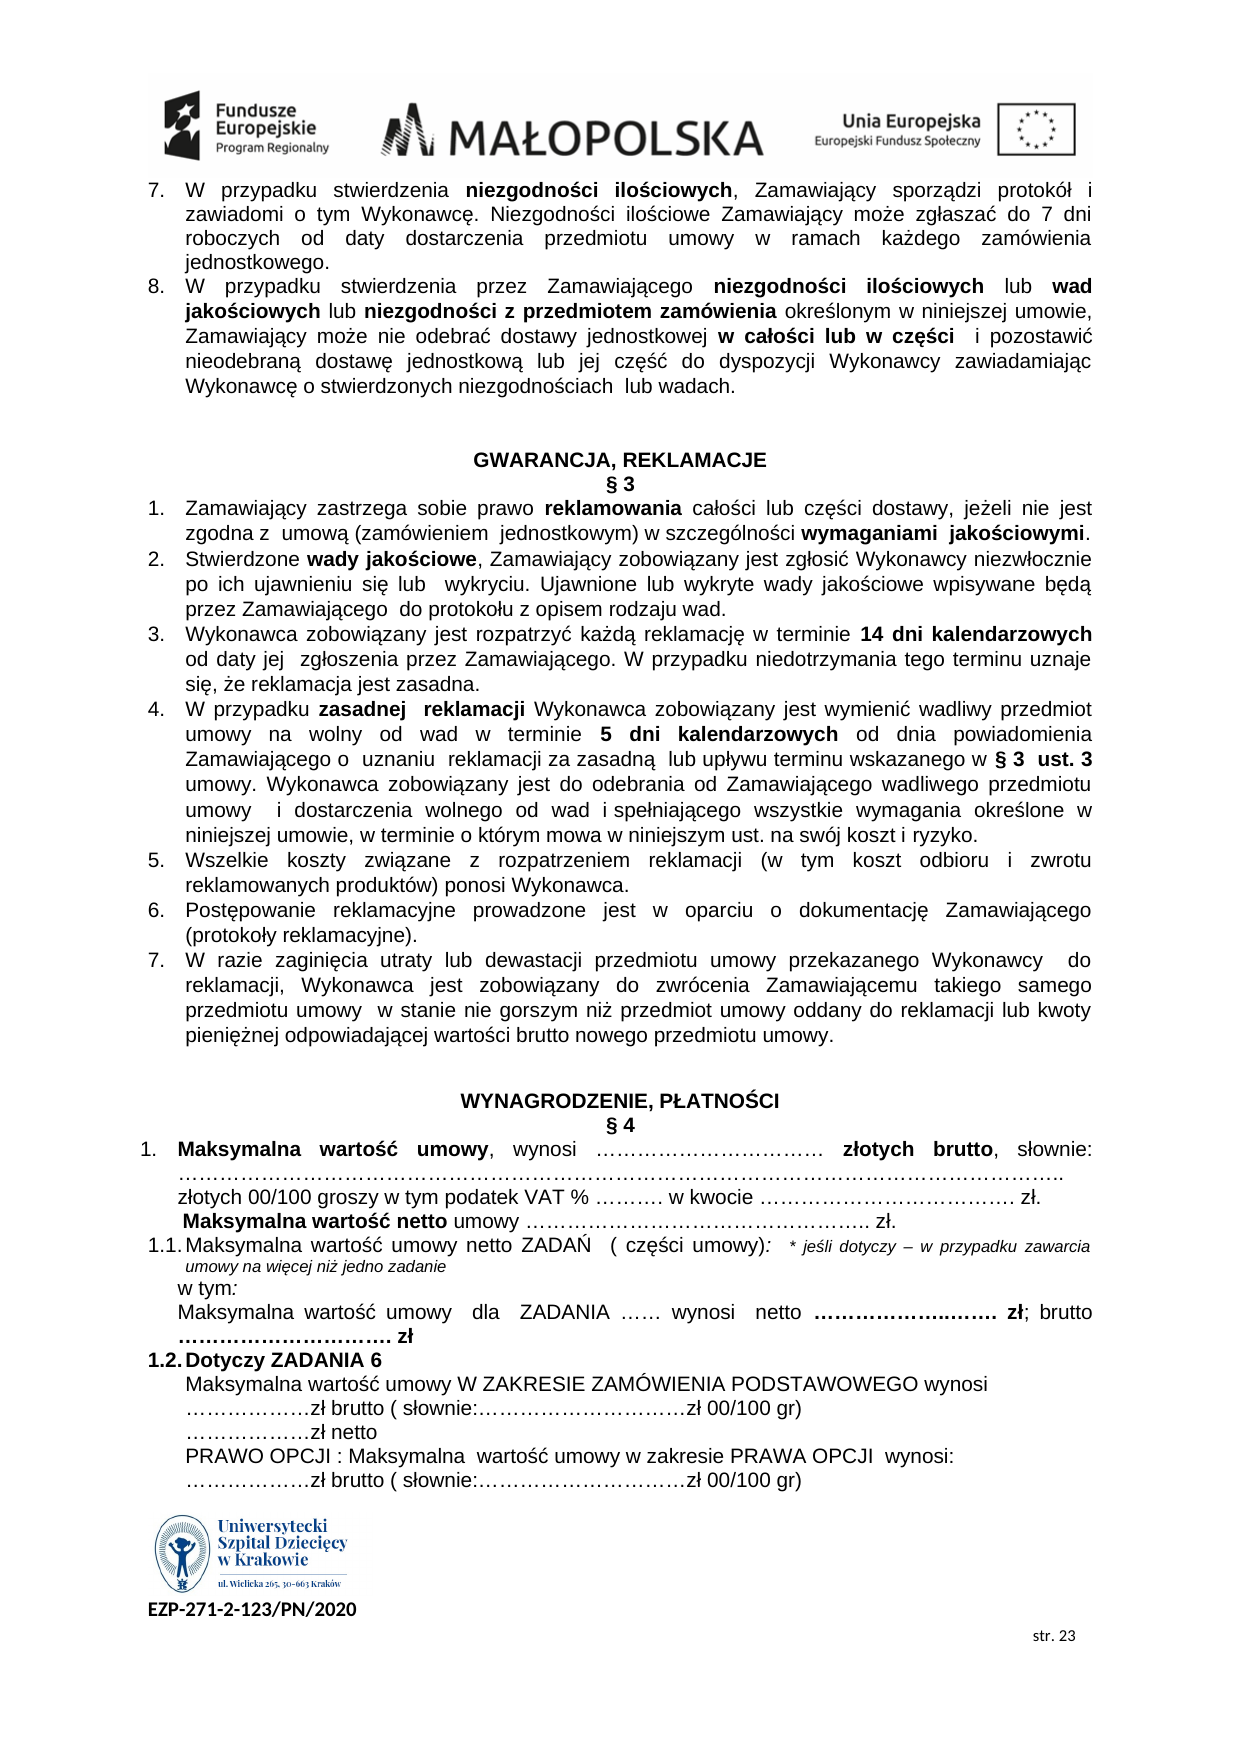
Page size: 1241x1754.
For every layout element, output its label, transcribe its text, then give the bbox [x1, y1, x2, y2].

list W przypadku stwierdzenia przez Zamawiającego niezgodności ilościowych lub wad jakościowych lub niezgodności z przedmiotem zamówienia określonym w niniejszej umowie, Zamawiający może nie odebrać dostawy jednostkowej w całości lub w części i pozostawić nieodebraną dostawę jednostkową lub jej część do dyspozycji Wykonawcy zawiadamiając Wykonawcę o stwierdzonych niezgodnościach lub wadach. [148, 274, 1093, 398]
list Maksymalna wartość umowy dla ZADANIA …… wynosi netto ………………..……. zł; brutto …………………………. zł [177, 1300, 1093, 1348]
list Stwierdzone wady jakościowe, Zamawiający zobowiązany jest zgłosić Wykonawcy niezwłocznie po ich ujawnieniu się lub wykryciu. Ujawnione lub wykryte wady jakościowe wpisywane będą przez Zamawiającego do protokołu z opisem rodzaju wad. [148, 546, 1093, 621]
list Maksymalna wartość umowy netto ZADAŃ ( części umowy): * jeśli dotyczy – w przypadku zawarcia umowy na więcej niż jedno zadanie [148, 1233, 1093, 1276]
text § 3 [148, 472, 1093, 496]
list PRAWO OPCJI : Maksymalna wartość umowy w zakresie PRAWA OPCJI wynosi: [185, 1444, 1093, 1468]
text GWARANCJA, REKLAMACJE [148, 448, 1093, 472]
list Postępowanie reklamacyjne prowadzone jest w oparciu o dokumentację Zamawiającego (protokoły reklamacyjne). [148, 898, 1093, 947]
list Maksymalna wartość umowy W ZAKRESIE ZAMÓWIENIA PODSTAWOWEGO wynosi [185, 1372, 1093, 1396]
list ………………zł brutto ( słownie:…………………………zł 00/100 gr) [185, 1468, 1093, 1492]
picture [147, 1512, 373, 1596]
list Dotyczy ZADANIA 6 [148, 1348, 1093, 1372]
list Wszelkie koszty związane z rozpatrzeniem reklamacji (w tym koszt odbioru i zwrotu reklamowanych produktów) ponosi Wykonawca. [148, 848, 1093, 897]
text § 4 [148, 1113, 1093, 1137]
list Wykonawca zobowiązany jest rozpatrzyć każdą reklamację w terminie 14 dni kalendarzowych od daty jej zgłoszenia przez Zamawiającego. W przypadku niedotrzymania tego terminu uznaje się, że reklamacja jest zasadna. [148, 622, 1093, 696]
list ………………zł netto [185, 1420, 1093, 1444]
picture [147, 73, 1093, 178]
text WYNAGRODZENIE, PŁATNOŚCI [148, 1089, 1093, 1113]
list W razie zaginięcia utraty lub dewastacji przedmiotu umowy przekazanego Wykonawcy do reklamacji, Wykonawca jest zobowiązany do zwrócenia Zamawiającemu takiego samego przedmiotu umowy w stanie nie gorszym niż przedmiot umowy oddany do reklamacji lub kwoty pieniężnej odpowiadającej wartości brutto nowego przedmiotu umowy. [148, 948, 1093, 1047]
list Maksymalna wartość umowy, wynosi …………………………… złotych brutto, słownie: ……………………………………………………………………………………………………………….. złotych 00/100 groszy w tym podatek VAT % ………. w kwocie ………………………………. zł. [140, 1137, 1093, 1209]
text w tym: [177, 1276, 1093, 1300]
list Zamawiający zastrzega sobie prawo reklamowania całości lub części dostawy, jeżeli nie jest zgodna z umową (zamówieniem jednostkowym) w szczególności wymaganiami jakościowymi. [148, 496, 1093, 545]
list W przypadku stwierdzenia niezgodności ilościowych, Zamawiający sporządzi protokół i zawiadomi o tym Wykonawcę. Niezgodności ilościowe Zamawiający może zgłaszać do 7 dni roboczych od daty dostarczenia przedmiotu umowy w ramach każdego zamówienia jednostkowego. [148, 178, 1093, 274]
list W przypadku zasadnej reklamacji Wykonawca zobowiązany jest wymienić wadliwy przedmiot umowy na wolny od wad w terminie 5 dni kalendarzowych od dnia powiadomienia Zamawiającego o uznaniu reklamacji za zasadną lub upływu terminu wskazanego w § 3 ust. 3 umowy. Wykonawca zobowiązany jest do odebrania od Zamawiającego wadliwego przedmiotu umowy i dostarczenia wolnego od wad i spełniającego wszystkie wymagania określone w niniejszej umowie, w terminie o którym mowa w niniejszym ust. na swój koszt i ryzyko. [148, 697, 1093, 846]
list ………………zł brutto ( słownie:…………………………zł 00/100 gr) [185, 1396, 1093, 1420]
text Maksymalna wartość netto umowy ………………………………………….. zł. [148, 1209, 1093, 1233]
